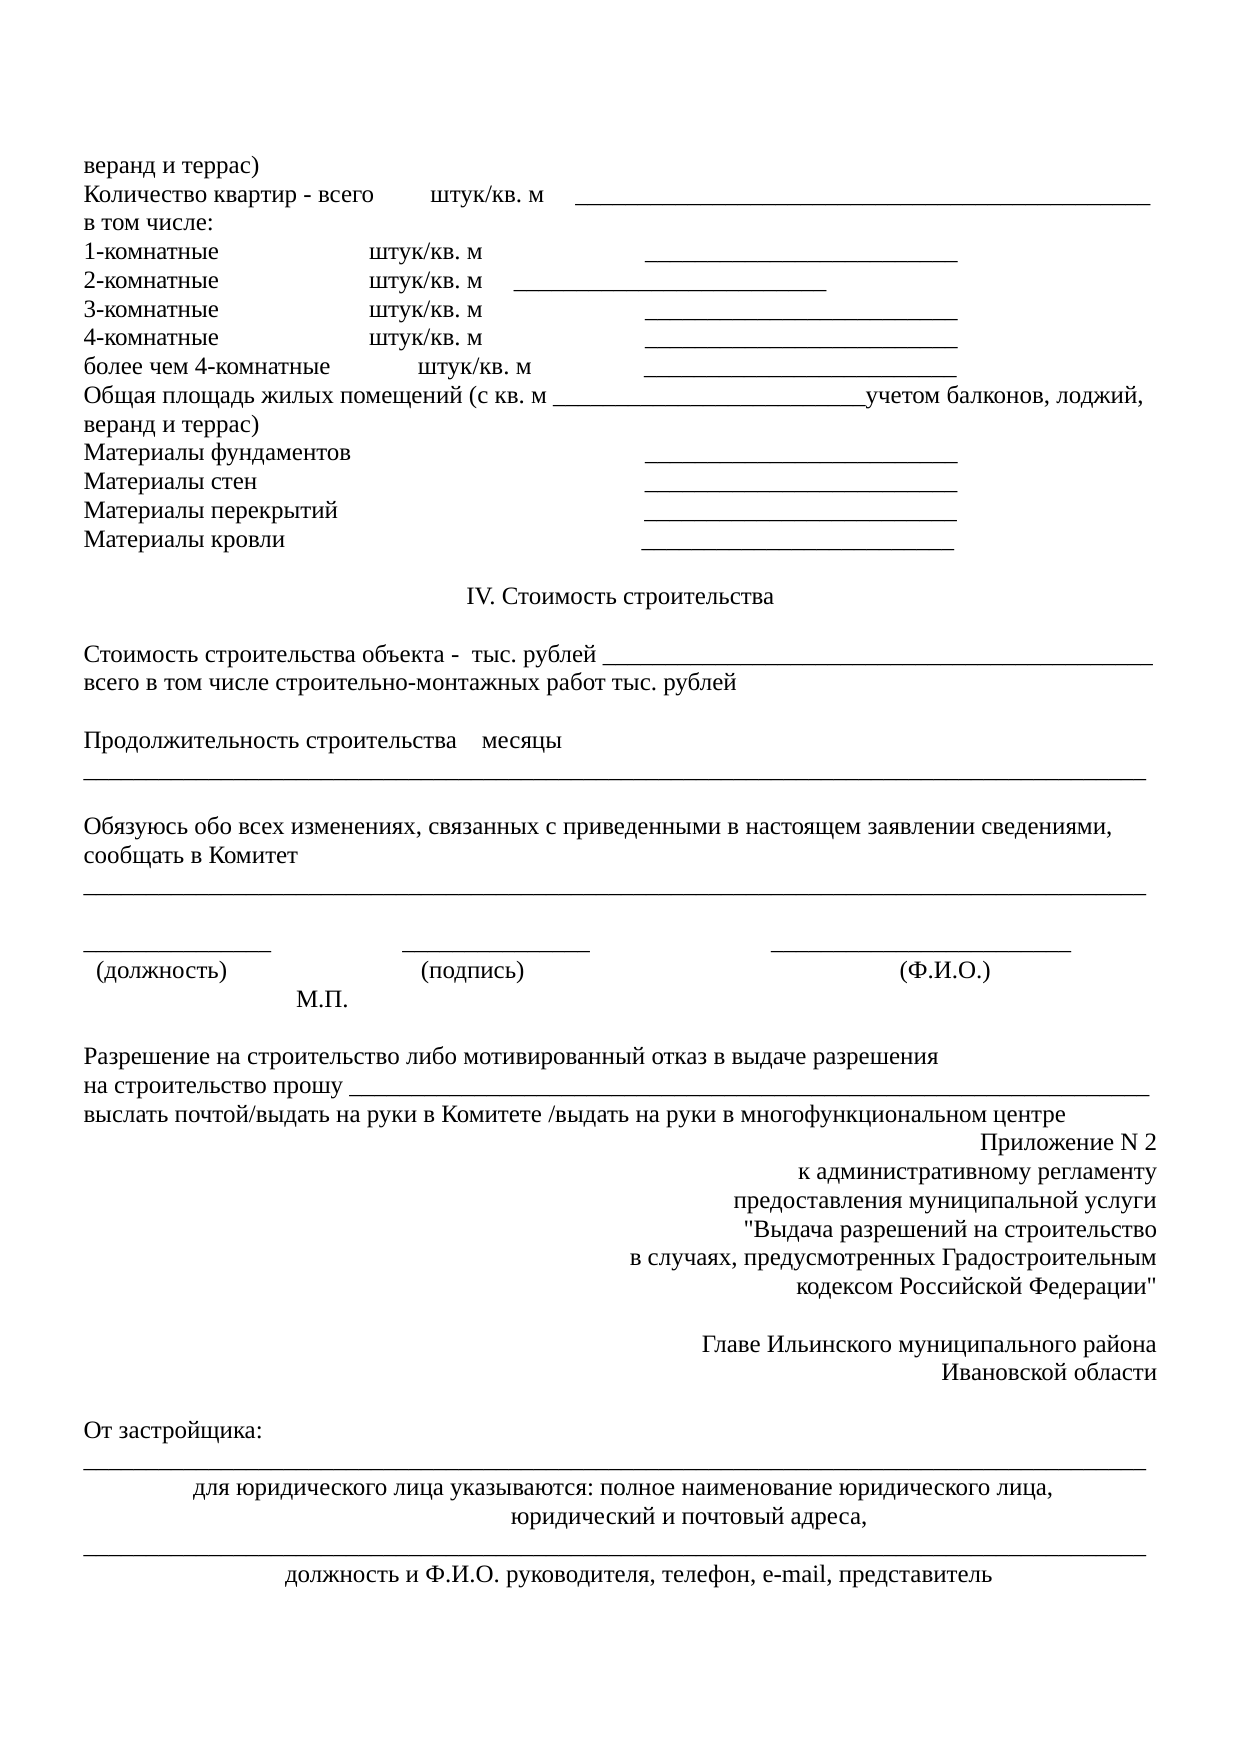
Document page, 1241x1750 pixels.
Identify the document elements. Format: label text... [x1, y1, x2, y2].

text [83, 1530, 1157, 1559]
text Общая площадь жилых помещений (с кв. м _________________________учетом балконов, лоджий, веранд и террас) [83, 380, 1157, 437]
text Продолжительность строительства месяцы [83, 725, 1157, 754]
text 4-комнатные штук/кв. м _________________________ [83, 322, 1157, 351]
text выслать почтой/выдать на руки в Комитете /выдать на руки в многофункциональном центре [83, 1099, 1157, 1127]
text в случаях, предусмотренных Градостроительным [83, 1242, 1157, 1271]
text к административному регламенту [83, 1156, 1157, 1185]
text Главе Ильинского муниципального района [83, 1329, 1157, 1357]
text предоставления муниципальной услуги [83, 1185, 1157, 1214]
text в том числе: [83, 207, 1157, 236]
text 2-комнатные штук/кв. м _________________________ [83, 265, 1157, 294]
text М.П. [83, 984, 1157, 1012]
text должность и Ф.И.О. руководителя, телефон, e-mail, представитель [83, 1559, 1157, 1587]
text юридический и почтовый адреса, [83, 1501, 1157, 1530]
text Стоимость строительства объекта - тыс. рублей ____________________________________________ [83, 639, 1157, 667]
text Материалы перекрытий _________________________ [83, 495, 1157, 524]
text Приложение N 2 [83, 1127, 1157, 1156]
text Разрешение на строительство либо мотивированный отказ в выдаче разрешения [83, 1041, 1157, 1070]
text Материалы стен _________________________ [83, 466, 1157, 495]
text _______________ _______________ ________________________ [83, 926, 1157, 955]
text IV. Стоимость строительства [83, 581, 1157, 610]
text 3-комнатные штук/кв. м _________________________ [83, 294, 1157, 322]
text на строительство прошу ________________________________________________________________ [83, 1070, 1157, 1099]
text От застройщика: [83, 1415, 1157, 1444]
text (должность) (подпись) (Ф.И.О.) [83, 955, 1157, 984]
text веранд и террас) [83, 150, 1157, 179]
text Материалы фундаментов _________________________ [83, 437, 1157, 466]
text 1-комнатные штук/кв. м _________________________ [83, 236, 1157, 265]
text кодексом Российской Федерации" [83, 1271, 1157, 1300]
text Обязуюсь обо всех изменениях, связанных с приведенными в настоящем заявлении сведениями, сообщать в Комитет [83, 811, 1157, 869]
text _____________________________________________________________________________________ [83, 869, 1157, 897]
text Количество квартир - всего штук/кв. м ______________________________________________ [83, 179, 1157, 207]
text более чем 4-комнатные штук/кв. м _________________________ [83, 351, 1157, 380]
text всего в том числе строительно-монтажных работ тыс. рублей [83, 667, 1157, 696]
text _____________________________________________________________________________________ [83, 1444, 1157, 1472]
text "Выдача разрешений на строительство [83, 1214, 1157, 1242]
text Ивановской области [83, 1357, 1157, 1386]
text _____________________________________________________________________________________ [83, 754, 1157, 782]
text для юридического лица указываются: полное наименование юридического лица, [83, 1472, 1157, 1501]
text Материалы кровли _________________________ [83, 524, 1157, 552]
